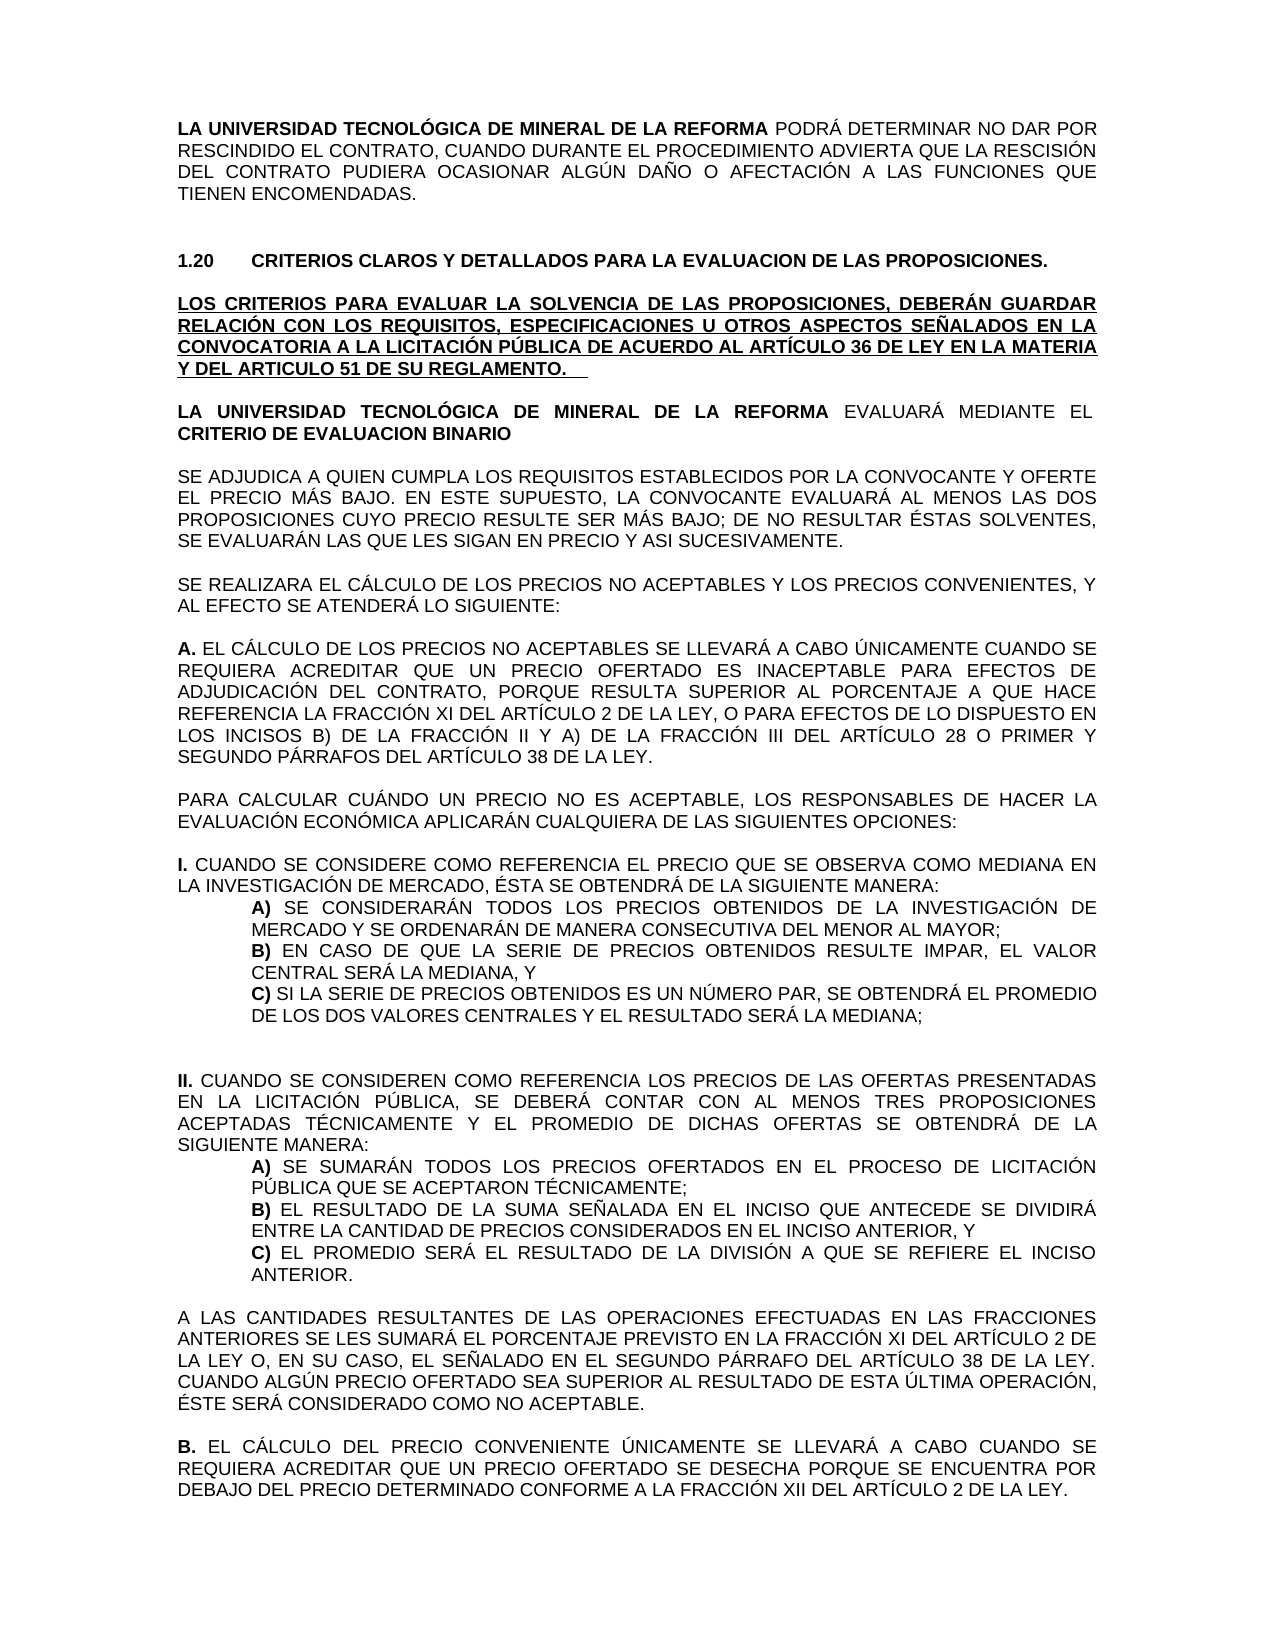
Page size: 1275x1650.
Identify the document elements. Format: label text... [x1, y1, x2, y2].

text A) SE SUMARÁN TODOS LOS PRECIOS OFERTADOS EN EL PROCESO DE LICITACIÓN PÚBLICA QUE SE ACEPTARON TÉCNICAMENTE; [251, 1156, 1098, 1199]
text B) EL RESULTADO DE LA SUMA SEÑALADA EN EL INCISO QUE ANTECEDE SE DIVIDIRÁ ENTRE LA CANTIDAD DE PRECIOS CONSIDERADOS EN EL INCISO ANTERIOR, Y [251, 1199, 1098, 1242]
text LOS CRITERIOS PARA EVALUAR LA SOLVENCIA DE LAS PROPOSICIONES, DEBERÁN GUARDAR RELACIÓN CON LOS REQUISITOS, ESPECIFICACIONES U OTROS ASPECTOS SEÑALADOS EN LA CONVOCATORIA A LA LICITACIÓN PÚBLICA DE ACUERDO AL ARTÍCULO 36 DE LEY EN LA MATERIA Y DEL ARTICULO 51 DE SU REGLAMENTO. [177, 356, 1098, 379]
text B. EL CÁLCULO DEL PRECIO CONVENIENTE ÚNICAMENTE SE LLEVARÁ A CABO CUANDO SE REQUIERA ACREDITAR QUE UN PRECIO OFERTADO SE DESECHA PORQUE SE ENCUENTRA POR DEBAJO DEL PRECIO DETERMINADO CONFORME A LA FRACCIÓN XII DEL ARTÍCULO 2 DE LA LEY. [177, 1436, 1098, 1501]
text I. CUANDO SE CONSIDERE COMO REFERENCIA EL PRECIO QUE SE OBSERVA COMO MEDIANA EN LA INVESTIGACIÓN DE MERCADO, ÉSTA SE OBTENDRÁ DE LA SIGUIENTE MANERA: [177, 854, 1098, 897]
text C) EL PROMEDIO SERÁ EL RESULTADO DE LA DIVISIÓN A QUE SE REFIERE EL INCISO ANTERIOR. [251, 1242, 1098, 1285]
text LA UNIVERSIDAD TECNOLÓGICA DE MINERAL DE LA REFORMA PODRÁ DETERMINAR NO DAR POR RESCINDIDO EL CONTRATO, CUANDO DURANTE EL PROCEDIMIENTO ADVIERTA QUE LA RESCISIÓN DEL CONTRATO PUDIERA OCASIONAR ALGÚN DAÑO O AFECTACIÓN A LAS FUNCIONES QUE TIENEN ENCOMENDADAS. [177, 118, 1098, 204]
text A LAS CANTIDADES RESULTANTES DE LAS OPERACIONES EFECTUADAS EN LAS FRACCIONES ANTERIORES SE LES SUMARÁ EL PORCENTAJE PREVISTO EN LA FRACCIÓN XI DEL ARTÍCULO 2 DE LA LEY O, EN SU CASO, EL SEÑALADO EN EL SEGUNDO PÁRRAFO DEL ARTÍCULO 38 DE LA LEY. CUANDO ALGÚN PRECIO OFERTADO SEA SUPERIOR AL RESULTADO DE ESTA ÚLTIMA OPERACIÓN, ÉSTE SERÁ CONSIDERADO COMO NO ACEPTABLE. [177, 1307, 1098, 1414]
text SE REALIZARA EL CÁLCULO DE LOS PRECIOS NO ACEPTABLES Y LOS PRECIOS CONVENIENTES, Y AL EFECTO SE ATENDERÁ LO SIGUIENTE: [177, 573, 1098, 617]
text PARA CALCULAR CUÁNDO UN PRECIO NO ES ACEPTABLE, LOS RESPONSABLES DE HACER LA EVALUACIÓN ECONÓMICA APLICARÁN CUALQUIERA DE LAS SIGUIENTES OPCIONES: [177, 789, 1098, 832]
text LA UNIVERSIDAD TECNOLÓGICA DE MINERAL DE LA REFORMA EVALUARÁ MEDIANTE EL CRITERIO DE EVALUACION BINARIO [177, 401, 1093, 444]
text SE ADJUDICA A QUIEN CUMPLA LOS REQUISITOS ESTABLECIDOS POR LA CONVOCANTE Y OFERTE EL PRECIO MÁS BAJO. EN ESTE SUPUESTO, LA CONVOCANTE EVALUARÁ AL MENOS LAS DOS PROPOSICIONES CUYO PRECIO RESULTE SER MÁS BAJO; DE NO RESULTAR ÉSTAS SOLVENTES, SE EVALUARÁN LAS QUE LES SIGAN EN PRECIO Y ASI SUCESIVAMENTE. [177, 466, 1098, 552]
text B) EN CASO DE QUE LA SERIE DE PRECIOS OBTENIDOS RESULTE IMPAR, EL VALOR CENTRAL SERÁ LA MEDIANA, Y [251, 940, 1098, 983]
text C) SI LA SERIE DE PRECIOS OBTENIDOS ES UN NÚMERO PAR, SE OBTENDRÁ EL PROMEDIO DE LOS DOS VALORES CENTRALES Y EL RESULTADO SERÁ LA MEDIANA; [251, 983, 1098, 1026]
text LOS CRITERIOS PARA EVALUAR LA SOLVENCIA DE LAS PROPOSICIONES, DEBERÁN GUARDAR RELACIÓN CON LOS REQUISITOS, ESPECIFICACIONES U OTROS ASPECTOS SEÑALADOS EN LA CONVOCATORIA A LA LICITACIÓN PÚBLICA DE ACUERDO AL ARTÍCULO 36 DE LEY EN LA MATERIA Y DEL ARTICULO 51 DE SU REGLAMENTO. [177, 293, 1098, 355]
text II. CUANDO SE CONSIDEREN COMO REFERENCIA LOS PRECIOS DE LAS OFERTAS PRESENTADAS EN LA LICITACIÓN PÚBLICA, SE DEBERÁ CONTAR CON AL MENOS TRES PROPOSICIONES ACEPTADAS TÉCNICAMENTE Y EL PROMEDIO DE DICHAS OFERTAS SE OBTENDRÁ DE LA SIGUIENTE MANERA: [177, 1069, 1098, 1156]
text A. EL CÁLCULO DE LOS PRECIOS NO ACEPTABLES SE LLEVARÁ A CABO ÚNICAMENTE CUANDO SE REQUIERA ACREDITAR QUE UN PRECIO OFERTADO ES INACEPTABLE PARA EFECTOS DE ADJUDICACIÓN DEL CONTRATO, PORQUE RESULTA SUPERIOR AL PORCENTAJE A QUE HACE REFERENCIA LA FRACCIÓN XI DEL ARTÍCULO 2 DE LA LEY, O PARA EFECTOS DE LO DISPUESTO EN LOS INCISOS B) DE LA FRACCIÓN II Y A) DE LA FRACCIÓN III DEL ARTÍCULO 28 O PRIMER Y SEGUNDO PÁRRAFOS DEL ARTÍCULO 38 DE LA LEY. [177, 638, 1098, 767]
list CRITERIOS CLAROS Y DETALLADOS PARA LA EVALUACION DE LAS PROPOSICIONES. [177, 250, 1098, 272]
text A) SE CONSIDERARÁN TODOS LOS PRECIOS OBTENIDOS DE LA INVESTIGACIÓN DE MERCADO Y SE ORDENARÁN DE MANERA CONSECUTIVA DEL MENOR AL MAYOR; [251, 897, 1098, 940]
